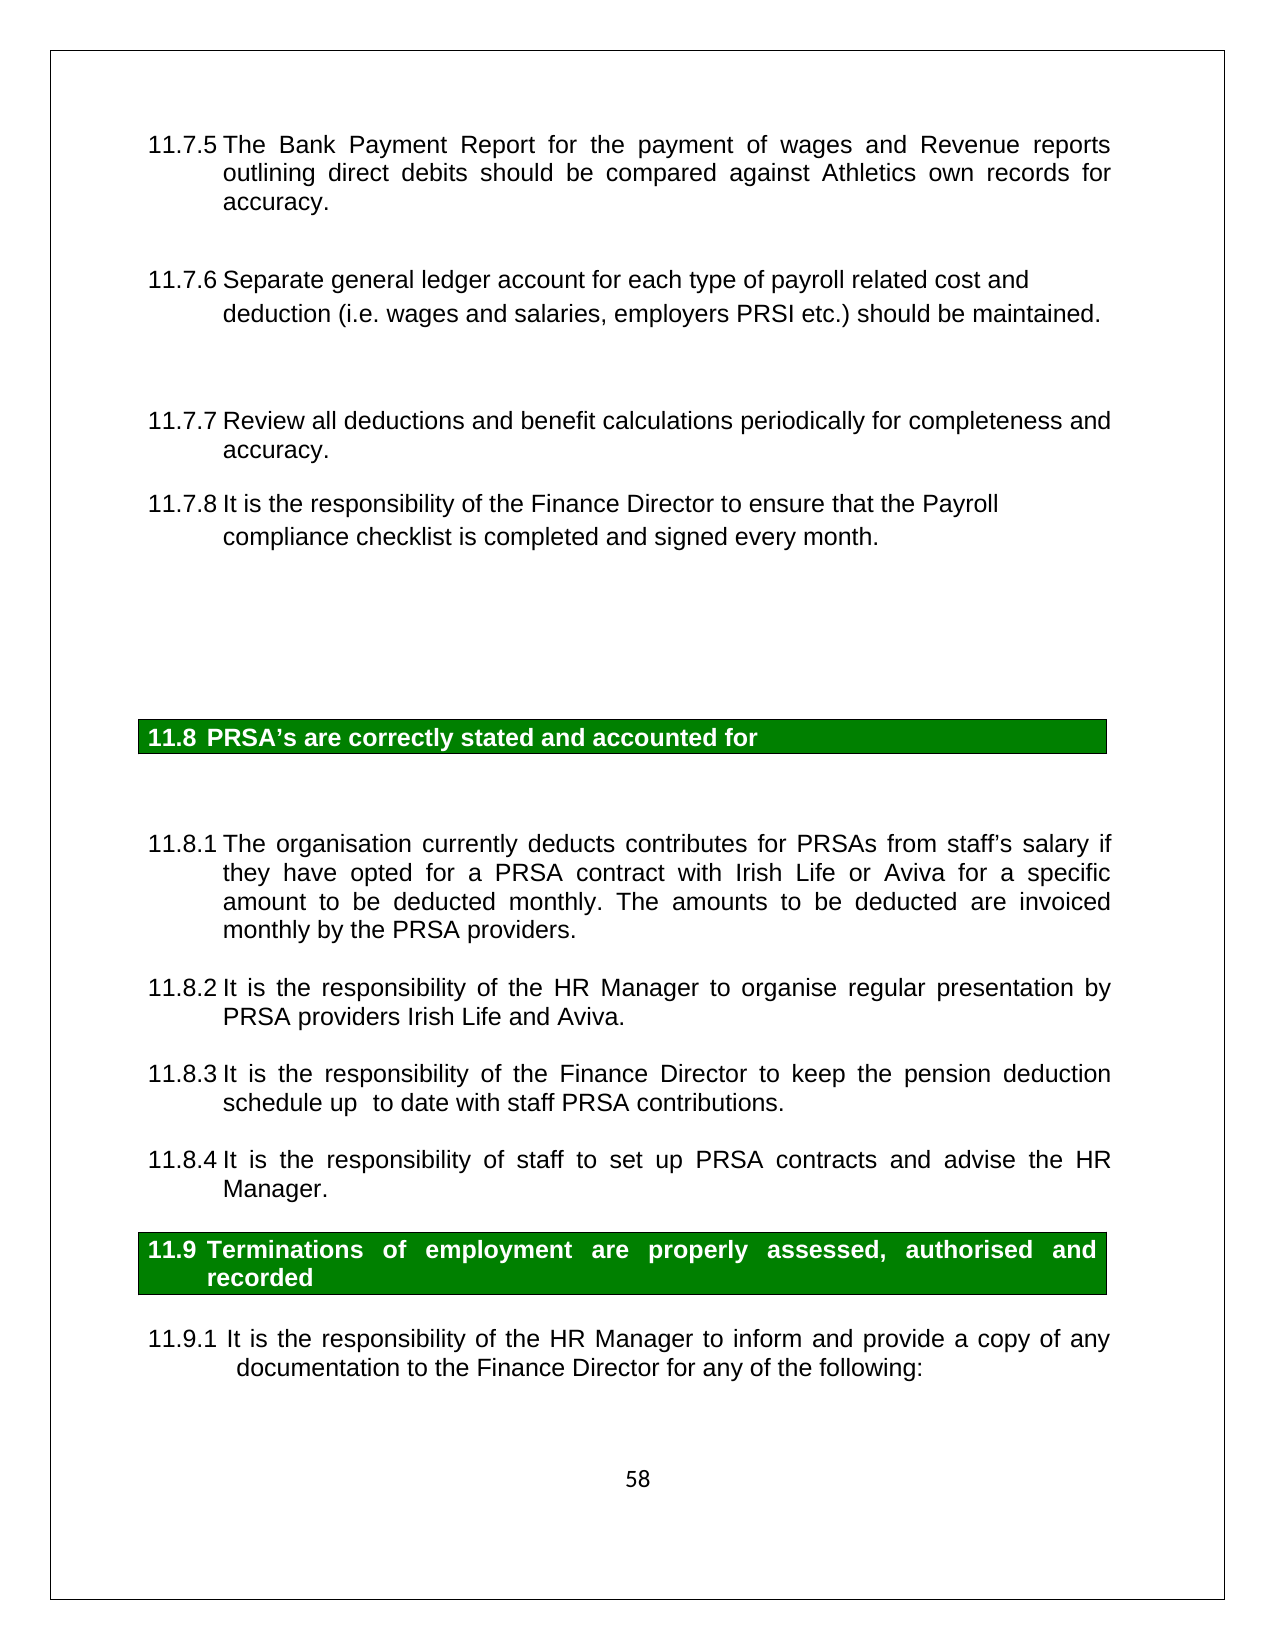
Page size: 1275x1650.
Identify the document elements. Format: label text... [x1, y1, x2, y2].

text 11.8.3 It is the responsibility of the Finance Director to keep the pension deduction schedule up to date with staff PRSA contributions. [148, 1059, 1113, 1117]
text 11.9.1 It is the responsibility of the HR Manager to inform and provide a copy of any documentation to the Finance Director for any of the following: [148, 1324, 1113, 1382]
text 11.8.1 The organisation currently deducts contributes for PRSAs from staff’s salary if they have opted for a PRSA contract with Irish Life or Aviva for a specific amount to be deducted monthly. The amounts to be deducted are invoiced monthly by the PRSA providers. [148, 829, 1113, 944]
text 11.8.4 It is the responsibility of staff to set up PRSA contracts and advise the HR Manager. [148, 1145, 1113, 1203]
text 11.7.6 Separate general ledger account for each type of payroll related cost and deduction (i.e. wages and salaries, employers PRSI etc.) should be maintained. [148, 266, 1127, 327]
text 11.8 PRSA’s are correctly stated and accounted for [139, 720, 1106, 753]
text 11.7.5 The Bank Payment Report for the payment of wages and Revenue reports outlining direct debits should be compared against Athletics own records for accuracy. [148, 130, 1113, 216]
text 11.7.7 Review all deductions and benefit calculations periodically for completeness and accuracy. [148, 406, 1113, 464]
text 11.9 Terminations of employment are properly assessed, authorised and recorded [139, 1233, 1106, 1294]
text 11.7.8 It is the responsibility of the Finance Director to ensure that the Payroll compliance checklist is completed and signed every month. [148, 489, 1127, 551]
text 11.8.2 It is the responsibility of the HR Manager to organise regular presentation by PRSA providers Irish Life and Aviva. [148, 973, 1113, 1030]
